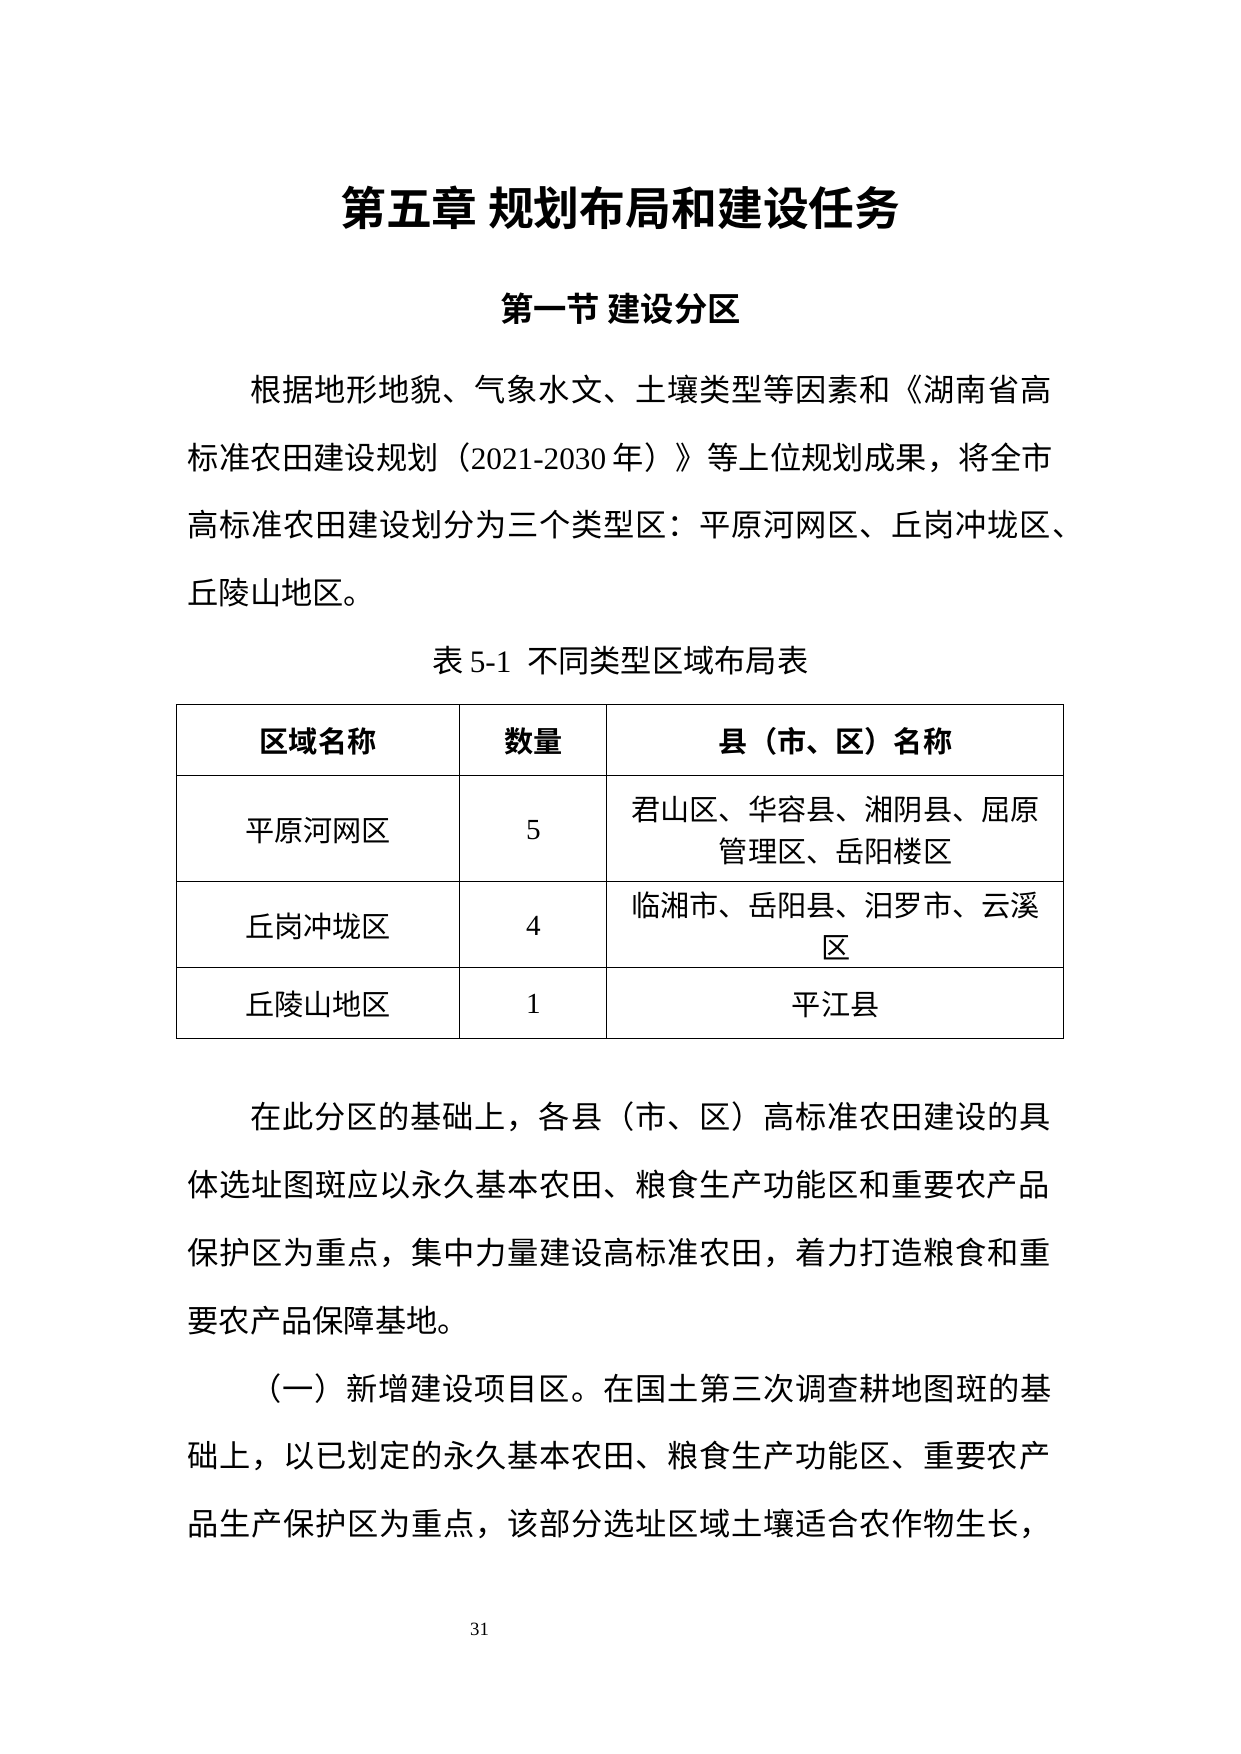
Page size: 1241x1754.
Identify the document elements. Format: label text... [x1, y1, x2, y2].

text 在此分区的基础上，各县（市、区）高标准农田建设的具体选址图斑应以永久基本农田、粮食生产功能区和重要农产品保护区为重点，集中力量建设高标准农田，着力打造粮食和重要农产品保障基地。 [187, 1092, 1053, 1341]
table_cell 丘陵山地区 [177, 968, 459, 1038]
table_header 县（市、区）名称 [607, 705, 1063, 775]
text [187, 1364, 1053, 1544]
table_cell 丘岗冲垅区 [177, 882, 459, 967]
table_cell 平江县 [607, 968, 1063, 1038]
subtitle 第一节 建设分区 [187, 282, 1053, 331]
table_header 区域名称 [177, 705, 459, 775]
table_cell 临湘市、岳阳县、汨罗市、云溪区 [607, 882, 1063, 967]
subtitle 第五章 规划布局和建设任务 [187, 172, 1053, 239]
table_cell 君山区、华容县、湘阴县、屈原管理区、岳阳楼区 [607, 776, 1063, 881]
table_cell 1 [460, 968, 606, 1038]
text 根据地形地貌、气象水文、土壤类型等因素和《湖南省高标准农田建设规划（2021-2030年）》等上位规划成果，将全市高标准农田建设划分为三个类型区：平原河网区、丘岗冲垅区、丘陵山地区。 [187, 365, 1053, 614]
table_cell 4 [460, 882, 606, 967]
table_header 数量 [460, 705, 606, 775]
table_cell 平原河网区 [177, 776, 459, 881]
text 表5-1 不同类型区域布局表 [187, 636, 1053, 681]
table_cell 5 [460, 776, 606, 881]
